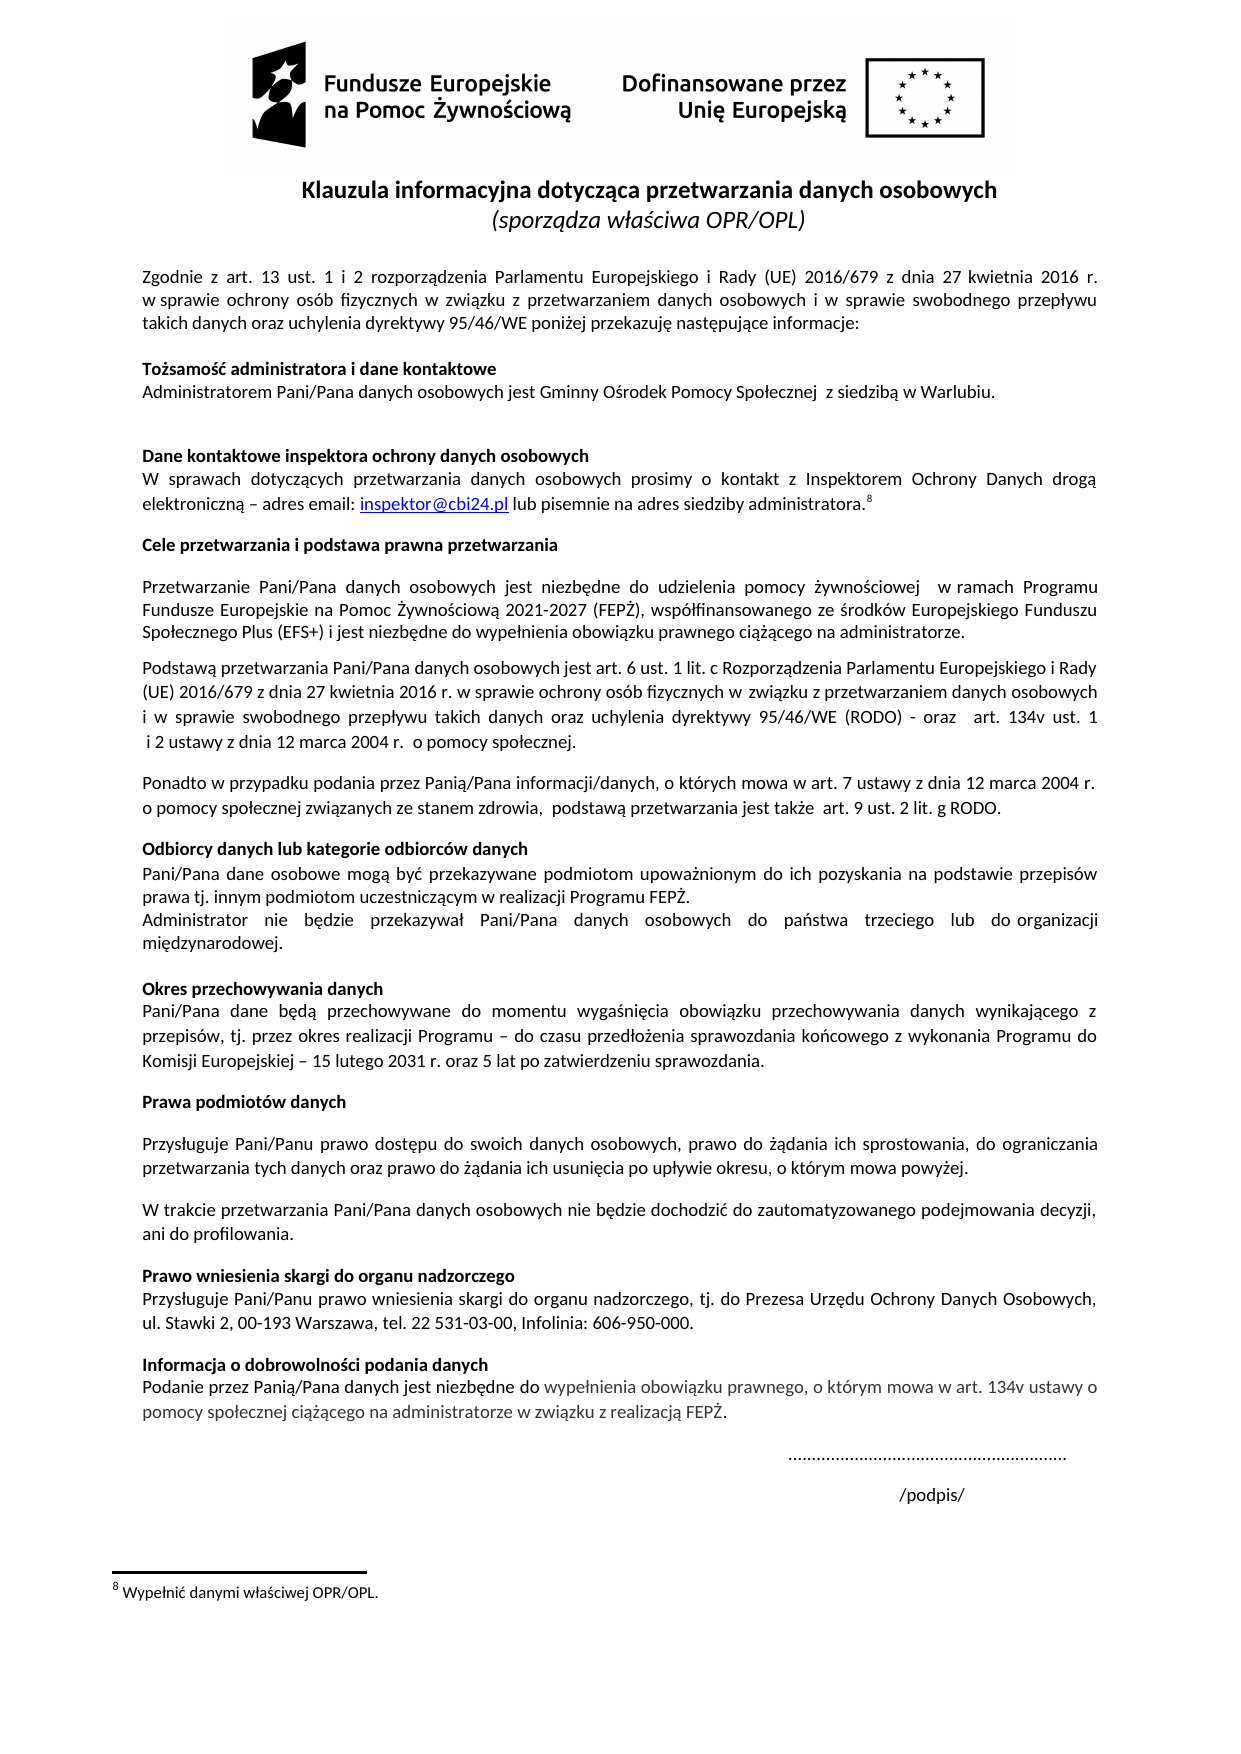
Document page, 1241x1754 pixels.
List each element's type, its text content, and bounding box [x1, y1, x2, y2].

text W sprawach dotyczących przetwarzania danych osobowych prosimy o kontakt z Inspektorem Ochrony Danych drogą elektroniczną – adres email: inspektor@cbi24.pl lub pisemnie na adres siedziby administratora. [142, 467, 1098, 515]
text Okres przechowywania danych [142, 977, 1098, 1000]
text Przysługuje Pani/Panu prawo dostępu do swoich danych osobowych, prawo do żądania ich sprostowania, do ograniczania przetwarzania tych danych oraz prawo do żądania ich usunięcia po upływie okresu, o którym mowa powyżej. [142, 1132, 1098, 1179]
text Prawa podmiotów danych [142, 1090, 1098, 1113]
text Odbiorcy danych lub kategorie odbiorców danych [142, 837, 1098, 860]
text Ponadto w przypadku podania przez Panią/Pana informacji/danych, o których mowa w art. 7 ustawy z dnia 12 marca 2004 r. o pomocy społecznej związanych ze stanem zdrowia, podstawą przetwarzania jest także art. 9 ust. 2 lit. g RODO. [142, 771, 1098, 819]
text Dane kontaktowe inspektora ochrony danych osobowych [142, 444, 1098, 467]
text Administrator nie będzie przekazywał Pani/Pana danych osobowych do państwa trzeciego lub do organizacji międzynarodowej. [142, 908, 1098, 954]
text Przetwarzanie Pani/Pana danych osobowych jest niezbędne do udzielenia pomocy żywnościowej w ramach Programu Fundusze Europejskie na Pomoc Żywnościową 2021-2027 (FEPŻ), współfinansowanego ze środków Europejskiego Funduszu Społecznego Plus (EFS+) i jest niezbędne do wypełnienia obowiązku prawnego ciążącego na administratorze. [142, 575, 1098, 643]
text W trakcie przetwarzania Pani/Pana danych osobowych nie będzie dochodzić do zautomatyzowanego podejmowania decyzji, ani do profilowania. [142, 1198, 1098, 1245]
text Prawo wniesienia skargi do organu nadzorczego [142, 1264, 1098, 1287]
text Podstawą przetwarzania Pani/Pana danych osobowych jest art. 6 ust. 1 lit. c Rozporządzenia Parlamentu Europejskiego i Rady (UE) 2016/679 z dnia 27 kwietnia 2016 r. w sprawie ochrony osób fizycznych w związku z przetwarzaniem danych osobowych i w sprawie swobodnego przepływu takich danych oraz uchylenia dyrektywy 95/46/WE (RODO) - oraz art. 134v ust. 1 i 2 ustawy z dnia 12 marca 2004 r. o pomocy społecznej. [142, 656, 1098, 753]
text Zgodnie z art. 13 ust. 1 i 2 rozporządzenia Parlamentu Europejskiego i Rady (UE) 2016/679 z dnia 27 kwietnia 2016 r. w sprawie ochrony osób fizycznych w związku z przetwarzaniem danych osobowych i w sprawie swobodnego przepływu takich danych oraz uchylenia dyrektywy 95/46/WE poniżej przekazuję następujące informacje: [142, 266, 1098, 334]
text Klauzula informacyjna dotycząca przetwarzania danych osobowych [112, 174, 1187, 204]
text Tożsamość administratora i dane kontaktowe [142, 357, 1098, 380]
text Pani/Pana dane będą przechowywane do momentu wygaśnięcia obowiązku przechowywania danych wynikającego z przepisów, tj. przez okres realizacji Programu – do czasu przedłożenia sprawozdania końcowego z wykonania Programu do Komisji Europejskiej – 15 lutego 2031 r. oraz 5 lat po zatwierdzeniu sprawozdania. [142, 1000, 1098, 1072]
text Pani/Pana dane osobowe mogą być przekazywane podmiotom upoważnionym do ich pozyskania na podstawie przepisów prawa tj. innym podmiotom uczestniczącym w realizacji Programu FEPŻ. [142, 862, 1098, 908]
text /podpis/ [142, 1483, 1098, 1506]
picture [226, 15, 1011, 174]
text Przysługuje Pani/Panu prawo wniesienia skargi do organu nadzorczego, tj. do Prezesa Urzędu Ochrony Danych Osobowych, ul. Stawki 2, 00-193 Warszawa, tel. 22 531-03-00, Infolinia: 606-950-000. [142, 1287, 1098, 1334]
text (sporządza właściwa OPR/OPL) [112, 204, 1187, 235]
text Administratorem Pani/Pana danych osobowych jest Gminny Ośrodek Pomocy Społecznej z siedzibą w Warlubiu. [142, 380, 1098, 403]
text Informacja o dobrowolności podania danych [142, 1353, 1098, 1376]
text Podanie przez Panią/Pana danych jest niezbędne do wypełnienia obowiązku prawnego, o którym mowa w art. 134v ustawy o pomocy społecznej ciążącego na administratorze w związku z realizacją FEPŻ. [142, 1376, 1098, 1423]
text Cele przetwarzania i podstawa prawna przetwarzania [142, 533, 1098, 556]
text ........................................................... [142, 1442, 1098, 1465]
